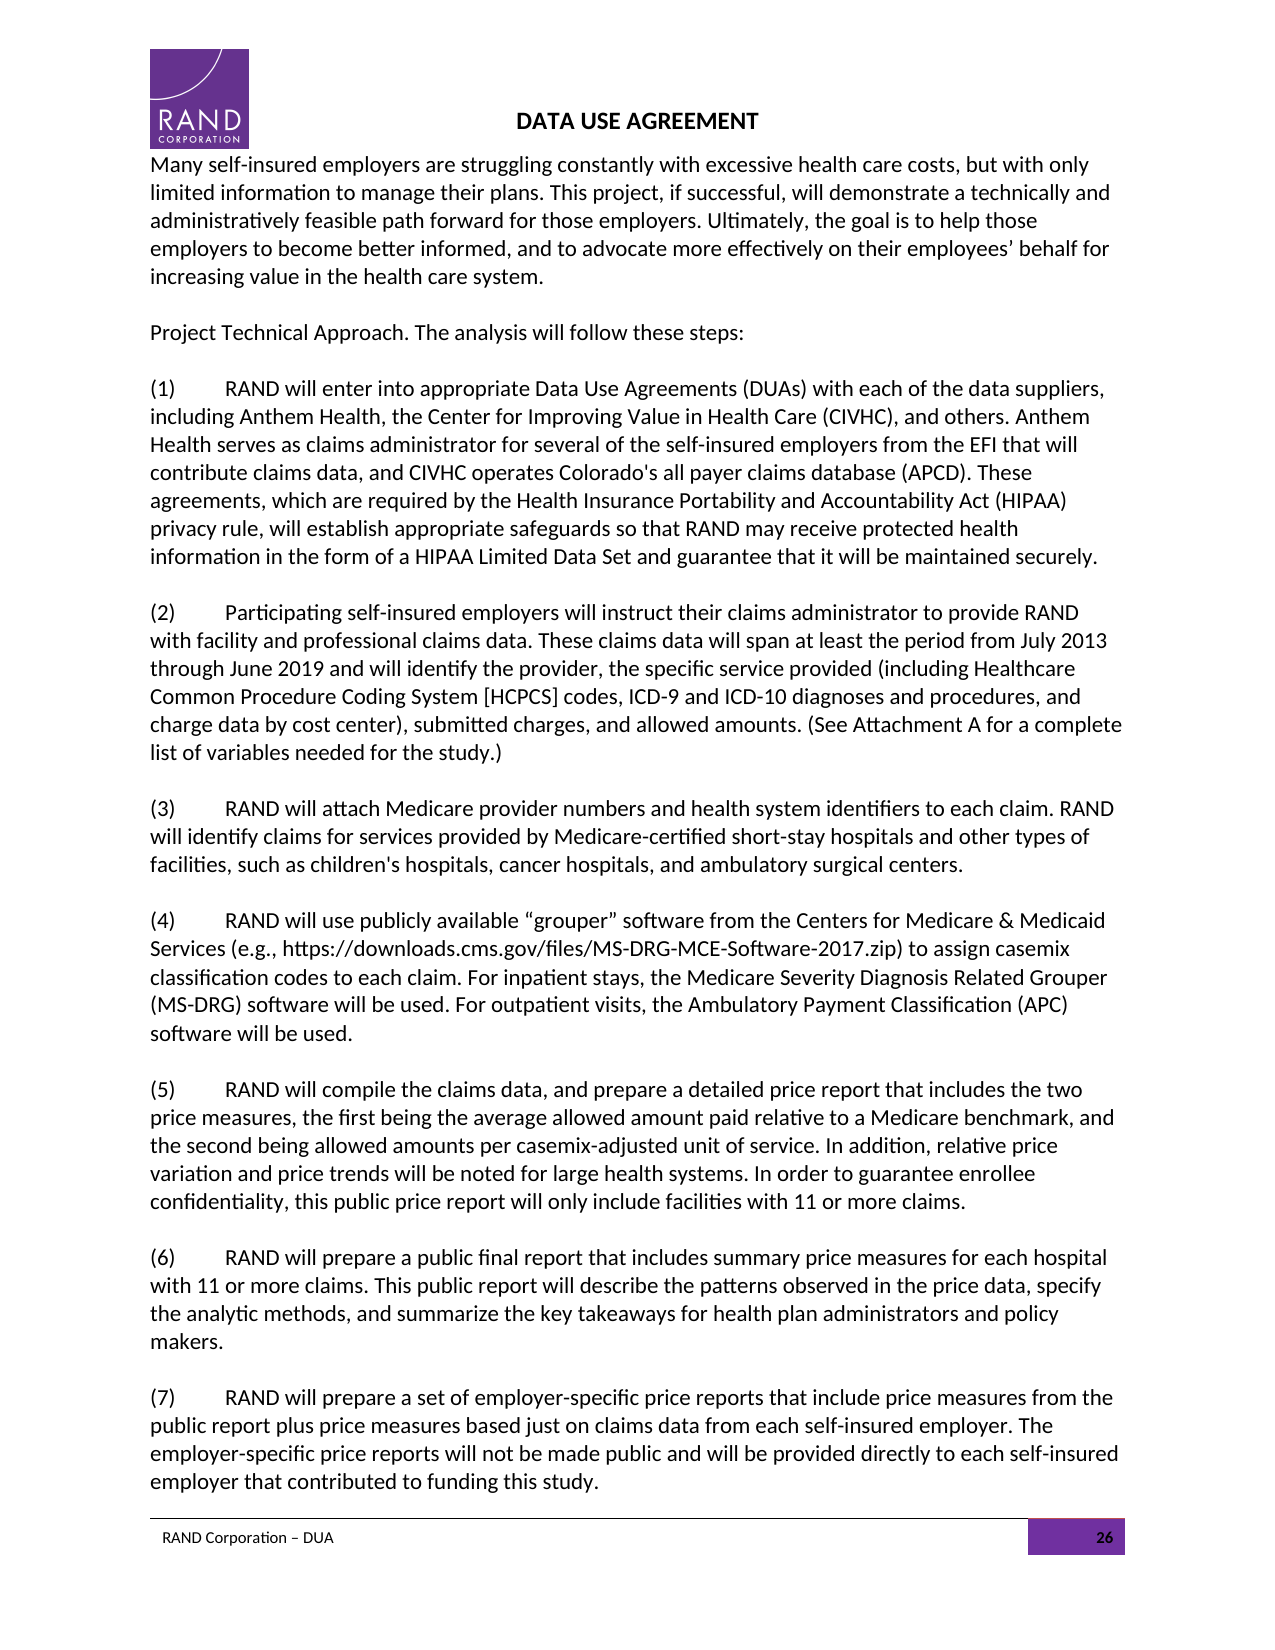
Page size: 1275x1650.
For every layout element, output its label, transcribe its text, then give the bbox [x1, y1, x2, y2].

text (5) RAND will compile the claims data, and prepare a detailed price report that includes the two price measures, the first being the average allowed amount paid relative to a Medicare benchmark, and the second being allowed amounts per casemix-adjusted unit of service. In addition, relative price variation and price trends will be noted for large health systems. In order to guarantee enrollee confidentiality, this public price report will only include facilities with 11 or more claims. [150, 1075, 1125, 1215]
text Many self-insured employers are struggling constantly with excessive health care costs, but with only limited information to manage their plans. This project, if successful, will demonstrate a technically and administratively feasible path forward for those employers. Ultimately, the goal is to help those employers to become better informed, and to advocate more effectively on their employees’ behalf for increasing value in the health care system. [150, 150, 1125, 290]
picture [150, 49, 249, 149]
text (1) RAND will enter into appropriate Data Use Agreements (DUAs) with each of the data suppliers, including Anthem Health, the Center for Improving Value in Health Care (CIVHC), and others. Anthem Health serves as claims administrator for several of the self-insured employers from the EFI that will contribute claims data, and CIVHC operates Colorado's all payer claims database (APCD). These agreements, which are required by the Health Insurance Portability and Accountability Act (HIPAA) privacy rule, will establish appropriate safeguards so that RAND may receive protected health information in the form of a HIPAA Limited Data Set and guarantee that it will be maintained securely. [150, 374, 1125, 570]
text (3) RAND will attach Medicare provider numbers and health system identifiers to each claim. RAND will identify claims for services provided by Medicare-certified short-stay hospitals and other types of facilities, such as children's hospitals, cancer hospitals, and ambulatory surgical centers. [150, 794, 1125, 878]
text (7) RAND will prepare a set of employer-specific price reports that include price measures from the public report plus price measures based just on claims data from each self-insured employer. The employer-specific price reports will not be made public and will be provided directly to each self-insured employer that contributed to funding this study. [150, 1383, 1125, 1495]
text (6) RAND will prepare a public final report that includes summary price measures for each hospital with 11 or more claims. This public report will describe the patterns observed in the price data, specify the analytic methods, and summarize the key takeaways for health plan administrators and policy makers. [150, 1243, 1125, 1355]
text (4) RAND will use publicly available “grouper” software from the Centers for Medicare & Medicaid Services (e.g., https://downloads.cms.gov/files/MS-DRG-MCE-Software-2017.zip) to assign casemix classification codes to each claim. For inpatient stays, the Medicare Severity Diagnosis Related Grouper (MS-DRG) software will be used. For outpatient visits, the Ambulatory Payment Classification (APC) software will be used. [150, 907, 1125, 1047]
text Project Technical Approach. The analysis will follow these steps: [150, 318, 1125, 346]
text (2) Participating self-insured employers will instruct their claims administrator to provide RAND with facility and professional claims data. These claims data will span at least the period from July 2013 through June 2019 and will identify the provider, the specific service provided (including Healthcare Common Procedure Coding System [HCPCS] codes, ICD-9 and ICD-10 diagnoses and procedures, and charge data by cost center), submitted charges, and allowed amounts. (See Attachment A for a complete list of variables needed for the study.) [150, 598, 1125, 766]
